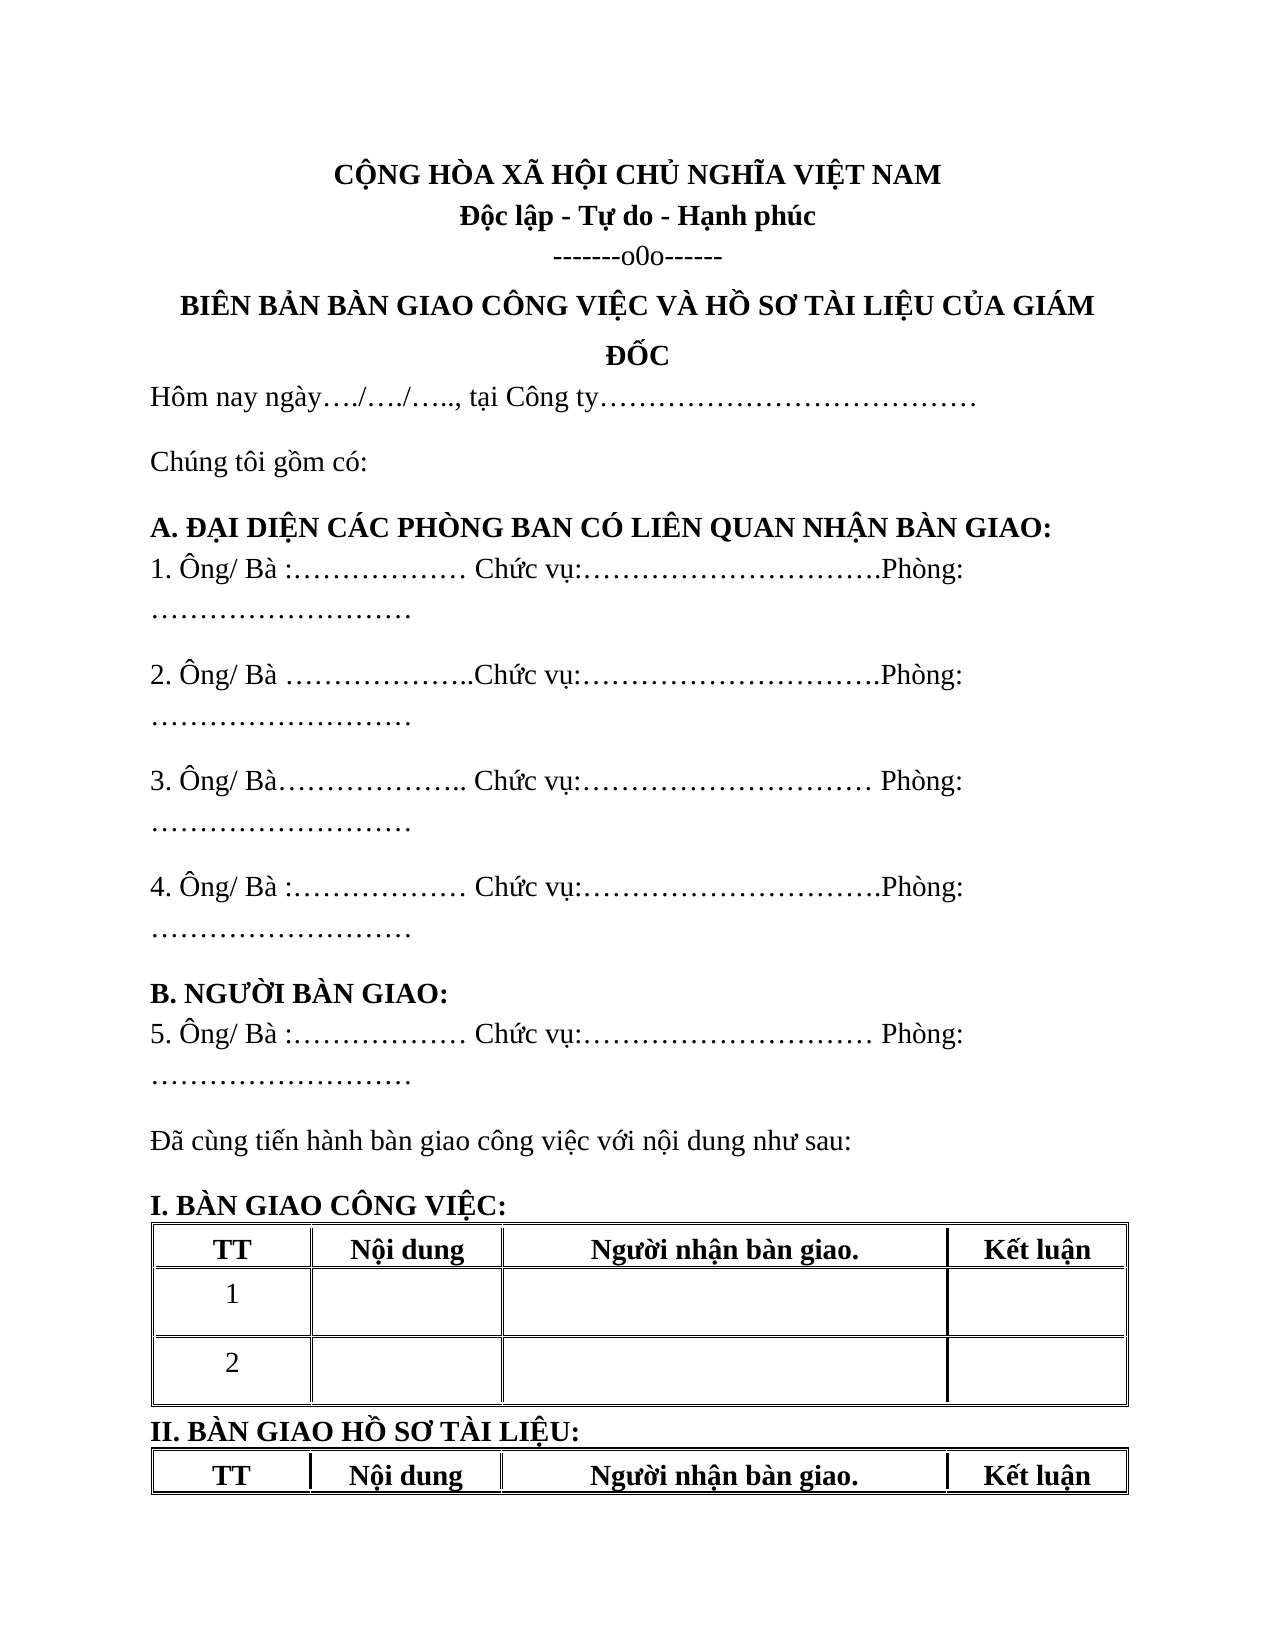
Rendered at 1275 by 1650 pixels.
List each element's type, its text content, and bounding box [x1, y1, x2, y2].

text 1. Ông/ Bà :……………… Chức vụ:………………………….Phòng: ……………………… [150, 544, 1125, 625]
table_header Nội dung [312, 1225, 503, 1266]
text B. NGƯỜI BÀN GIAO: [150, 969, 1125, 1009]
table_cell [313, 1269, 501, 1334]
table_header Kết luận [947, 1451, 1126, 1491]
table_header Người nhận bàn giao. [503, 1225, 947, 1266]
table_cell 2 [154, 1335, 312, 1403]
table_cell [947, 1335, 1126, 1403]
text BIÊN BẢN BÀN GIAO CÔNG VIỆC VÀ HỒ SƠ TÀI LIỆU CỦA GIÁM ĐỐC [150, 272, 1125, 372]
text 3. Ông/ Bà……………….. Chức vụ:………………………… Phòng: ……………………… [150, 756, 1125, 837]
table_header TT [154, 1225, 312, 1266]
text A. ĐẠI DIỆN CÁC PHÒNG BAN CÓ LIÊN QUAN NHẬN BÀN GIAO: [150, 503, 1125, 544]
text I. BÀN GIAO CÔNG VIỆC: [150, 1181, 1125, 1222]
table_cell [312, 1338, 503, 1403]
text CỘNG HÒA XÃ HỘI CHỦ NGHĨA VIỆT NAM Độc lập - Tự do - Hạnh phúc -------o0o------ [150, 150, 1125, 272]
table_cell [504, 1269, 946, 1334]
text Chúng tôi gồm có: [150, 437, 1125, 478]
table_header TT [154, 1451, 310, 1491]
text 2. Ông/ Bà ………………..Chức vụ:………………………….Phòng: ……………………… [150, 650, 1125, 731]
table_cell 1 [152, 1266, 312, 1334]
text Đã cùng tiến hành bàn giao công việc với nội dung như sau: [150, 1116, 1125, 1156]
text 4. Ông/ Bà :……………… Chức vụ:………………………….Phòng: ……………………… [150, 862, 1125, 944]
table_header Nội dung [310, 1451, 501, 1491]
text 5. Ông/ Bà :……………… Chức vụ:………………………… Phòng: ……………………… [150, 1009, 1125, 1091]
table_cell [947, 1266, 1127, 1334]
text Hôm nay ngày…./…./….., tại Công ty………………………………… [150, 372, 1125, 412]
table_header Kết luận [947, 1225, 1126, 1266]
text II. BÀN GIAO HỒ SƠ TÀI LIỆU: [150, 1407, 1125, 1447]
table_header Người nhận bàn giao. [501, 1449, 947, 1491]
table_cell [503, 1338, 947, 1403]
